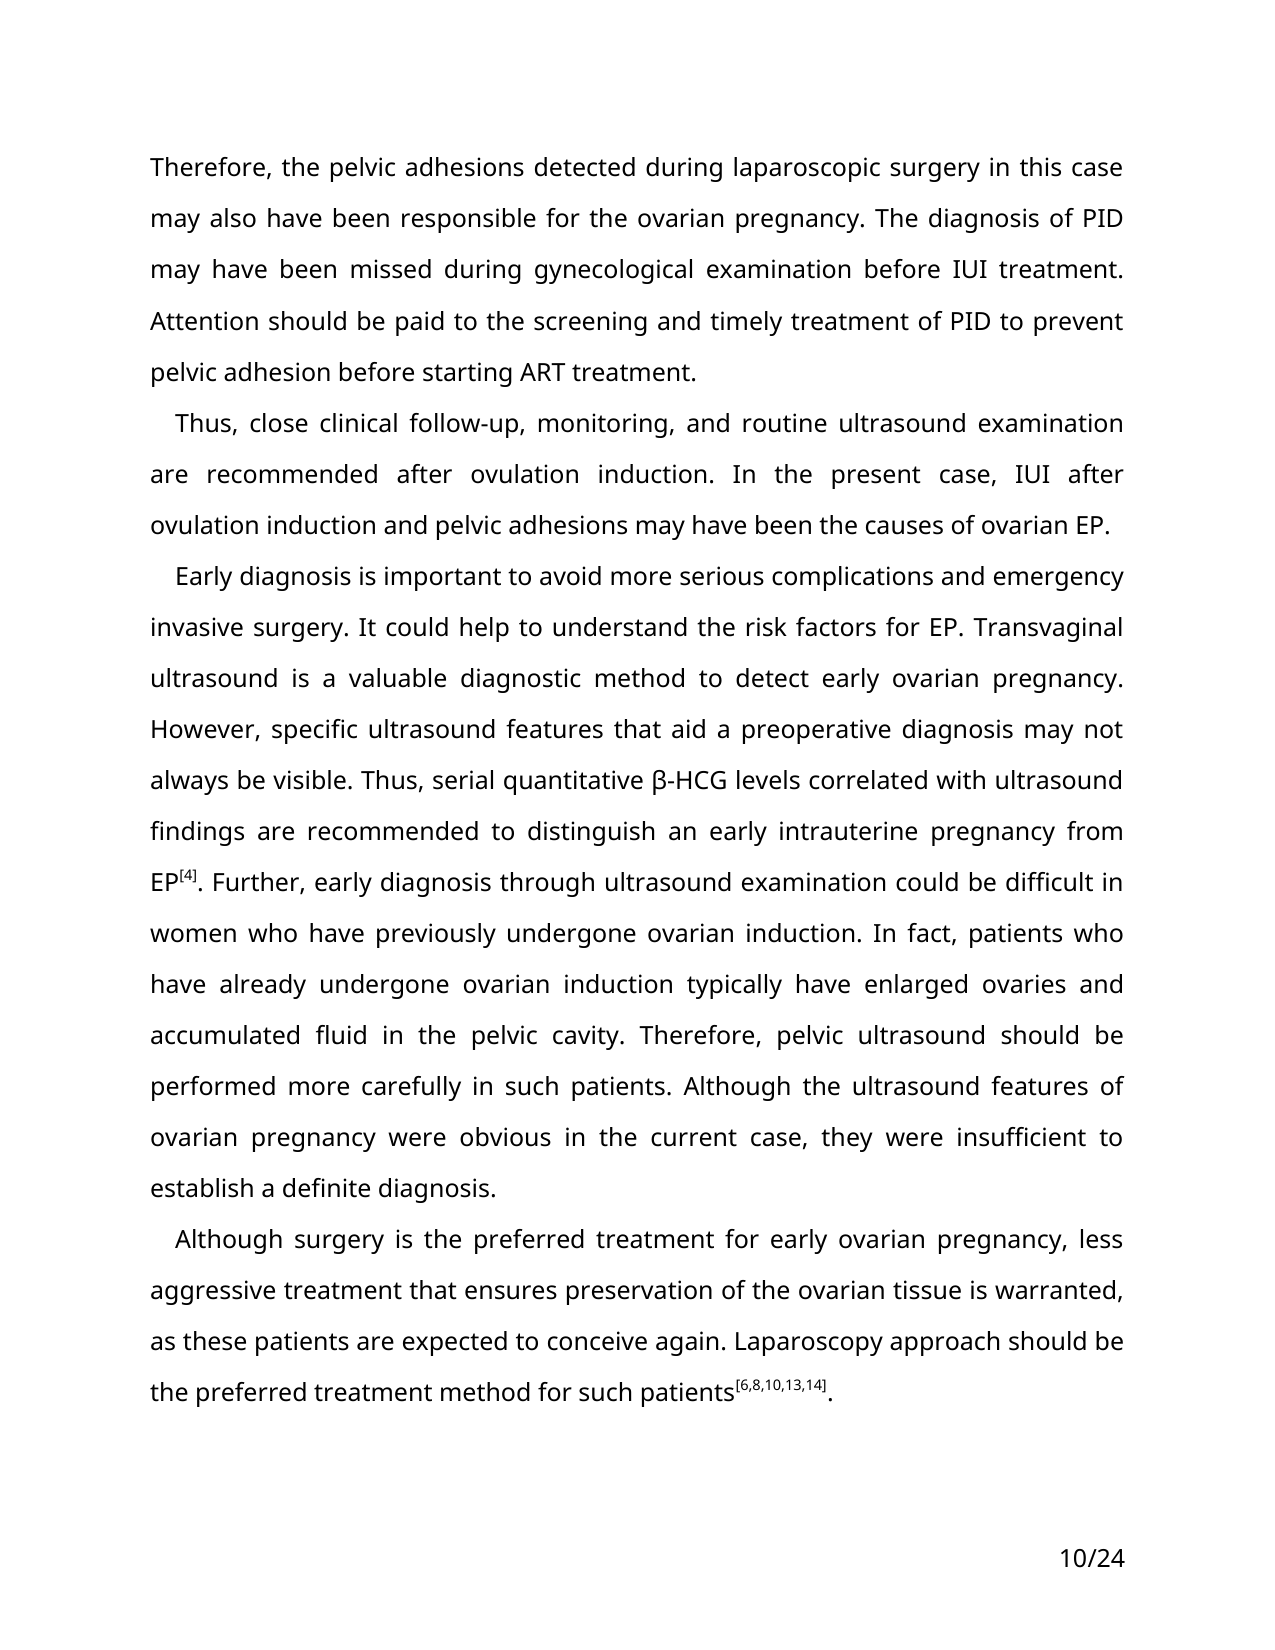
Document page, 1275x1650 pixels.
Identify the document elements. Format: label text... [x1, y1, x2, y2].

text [150, 150, 1125, 388]
text Although surgery is the preferred treatment for early ovarian pregnancy, less aggressive treatment that ensures preservation of the ovarian tissue is warranted, as these patients are expected to conceive again. Laparoscopy approach should be the preferred treatment method for such patients[6,8,10,13,14]. [150, 1222, 1125, 1409]
text Early diagnosis is important to avoid more serious complications and emergency invasive surgery. It could help to understand the risk factors for EP. Transvaginal ultrasound is a valuable diagnostic method to detect early ovarian pregnancy. However, specific ultrasound features that aid a preoperative diagnosis may not always be visible. Thus, serial quantitative β-HCG levels correlated with ultrasound findings are recommended to distinguish an early intrauterine pregnancy from EP[4]. Further, early diagnosis through ultrasound examination could be difficult in women who have previously undergone ovarian induction. In fact, patients who have already undergone ovarian induction typically have enlarged ovaries and accumulated fluid in the pelvic cavity. Therefore, pelvic ultrasound should be performed more carefully in such patients. Although the ultrasound features of ovarian pregnancy were obvious in the current case, they were insufficient to establish a definite diagnosis. [150, 558, 1125, 1205]
text Thus, close clinical follow-up, monitoring, and routine ultrasound examination are recommended after ovulation induction. In the present case, IUI after ovulation induction and pelvic adhesions may have been the causes of ovarian EP. [150, 405, 1125, 541]
